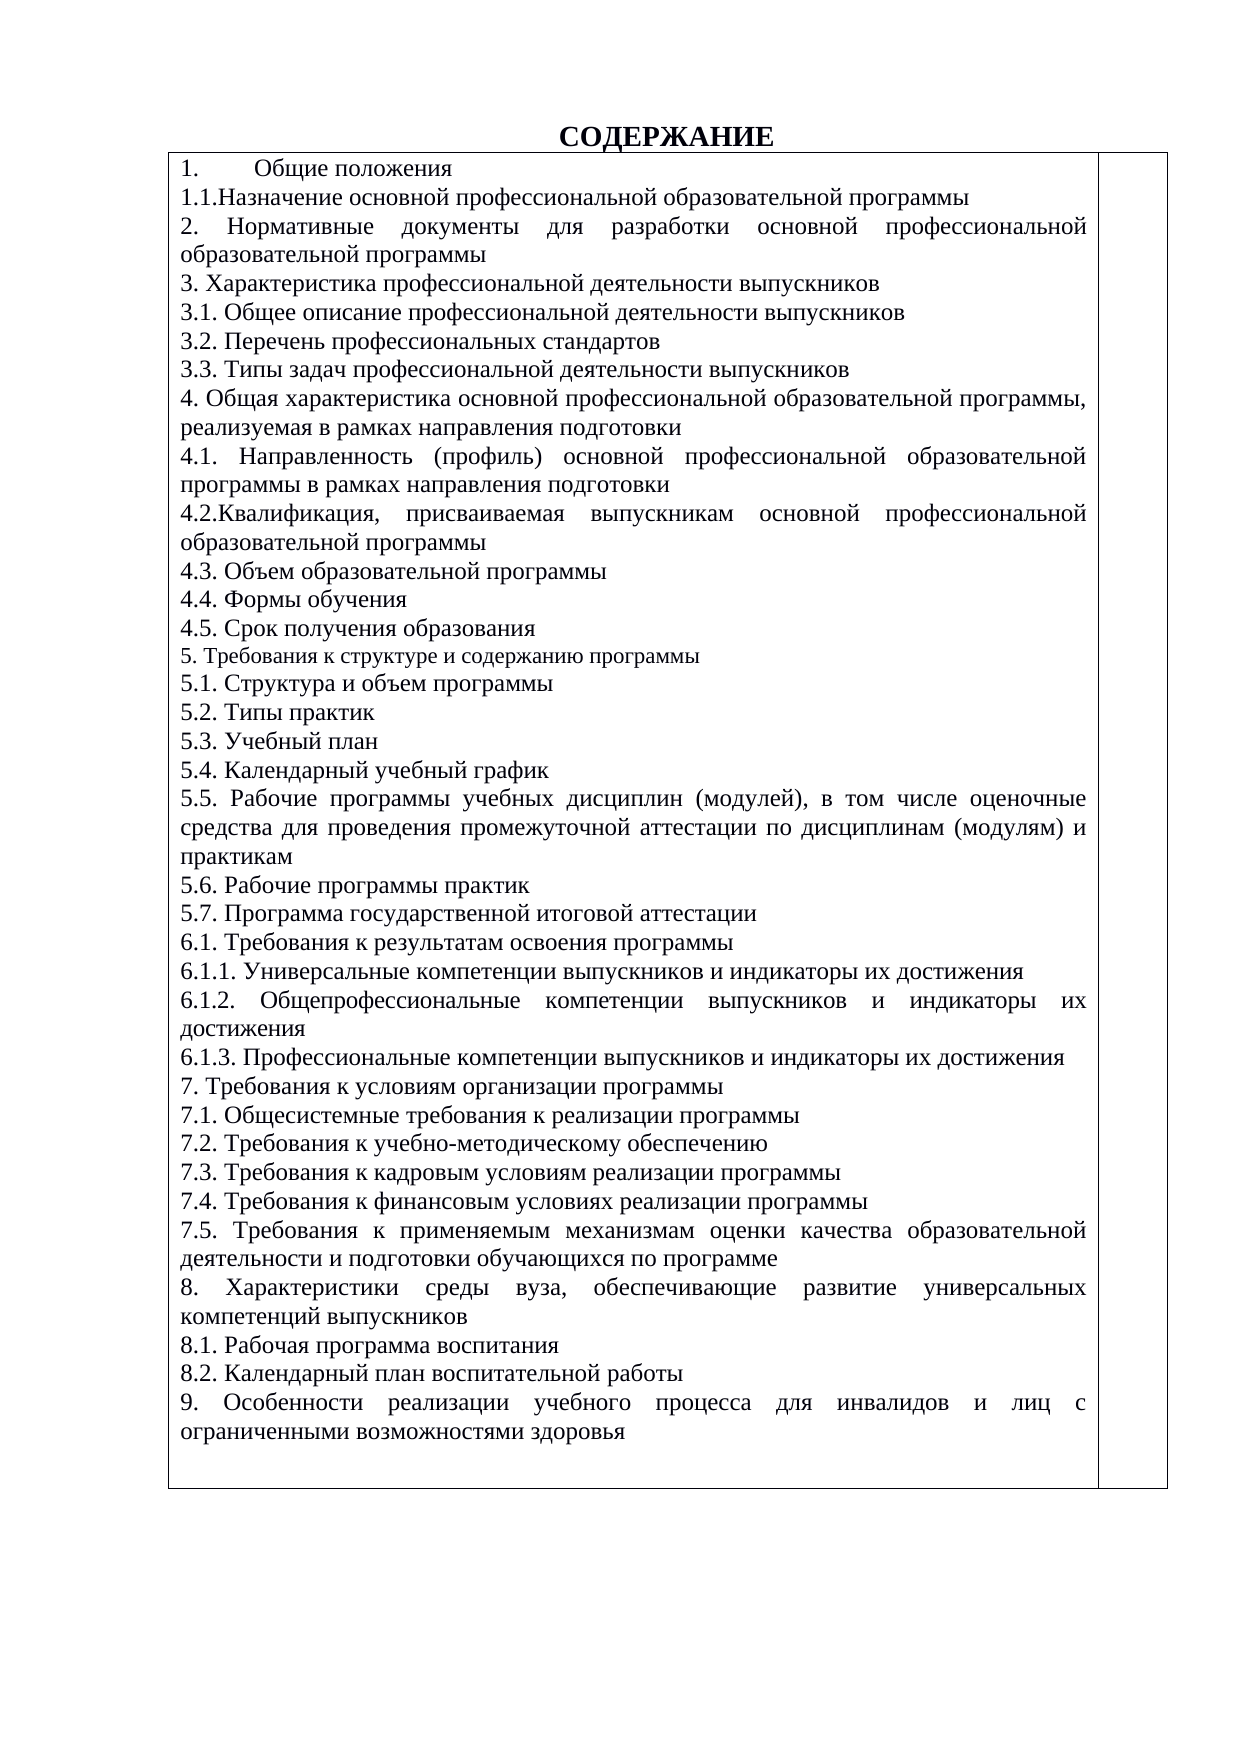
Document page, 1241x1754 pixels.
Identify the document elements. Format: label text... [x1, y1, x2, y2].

table_header [1099, 153, 1167, 1487]
text СОДЕРЖАНИЕ [261, 119, 1073, 152]
table_header Общие положения 1.1.Назначение основной профессиональной образовательной программы 2. Нормативные документы для разработки основной профессиональной образовательной программы 3. Характеристика профессиональной деятельности выпускников 3.1. Общее описание профессиональной деятельности выпускников 3.2. Перечень профессиональных стандартов 3.3. Типы задач профессиональной деятельности выпускников 4. Общая характеристика основной профессиональной образовательной программы, реализуемая в рамках направления подготовки 4.1. Направленность (профиль) основной профессиональной образовательной программы в рамках направления подготовки 4.2.Квалификация, присваиваемая выпускникам основной профессиональной образовательной программы 4.3. Объем образовательной программы 4.4. Формы обучения 4.5. Срок получения образования 5. Требования к структуре и содержанию программы 5.1. Структура и объем программы 5.2. Типы практик 5.3. Учебный план 5.4. Календарный учебный график 5.5. Рабочие программы учебных дисциплин (модулей), в том числе оценочные средства для проведения промежуточной аттестации по дисциплинам (модулям) и практикам 5.6. Рабочие программы практик 5.7. Программа государственной итоговой аттестации 6.1. Требования к результатам освоения программы 6.1.1. Универсальные компетенции выпускников и индикаторы их достижения 6.1.2. Общепрофессиональные компетенции выпускников и индикаторы их достижения 6.1.3. Профессиональные компетенции выпускников и индикаторы их достижения 7. Требования к условиям организации программы 7.1. Общесистемные требования к реализации программы 7.2. Требования к учебно-методическому обеспечению 7.3. Требования к кадровым условиям реализации программы 7.4. Требования к финансовым условиях реализации программы 7.5. Требования к применяемым механизмам оценки качества образовательной деятельности и подготовки обучающихся по программе 8. Характеристики среды вуза, обеспечивающие развитие универсальных компетенций выпускников 8.1. Рабочая программа воспитания 8.2. Календарный план воспитательной работы 9. Особенности реализации учебного процесса для инвалидов и лиц с ограниченными возможностями здоровья [169, 153, 1098, 1487]
